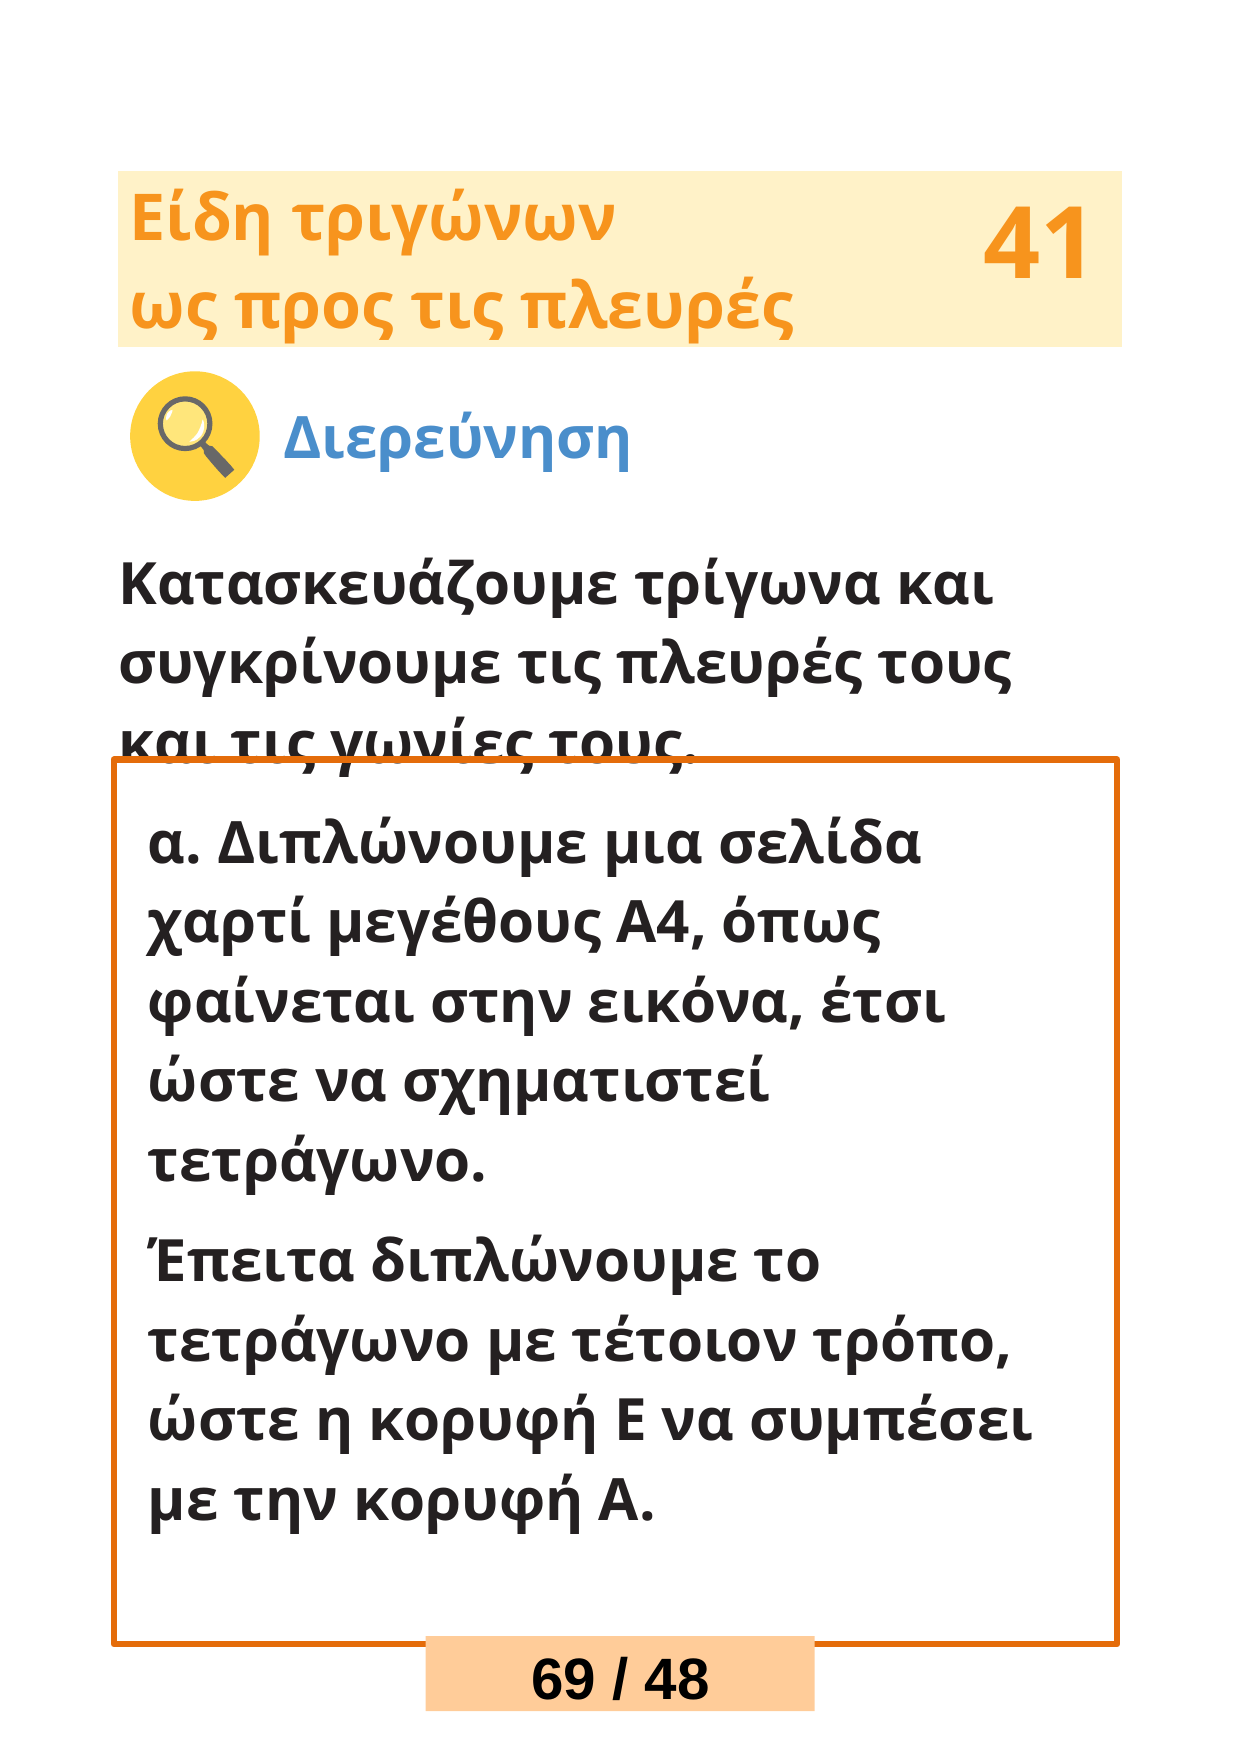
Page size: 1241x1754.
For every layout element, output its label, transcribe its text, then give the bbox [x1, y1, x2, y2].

text Έπειτα διπλώνουμε το τετράγωνο με τέτοιον τρόπο, ώστε η κορυφή Ε να συμπέσει με την κορυφή Α. [148, 1219, 1092, 1537]
text α. Διπλώνουμε μια σελίδα χαρτί μεγέθους Α4, όπως φαίνεται στην εικόνα, έτσι ώστε να σχηματιστεί τετράγωνο. [148, 801, 1092, 1198]
table_header Eίδη τριγώνων ως προς τις πλευρές [118, 171, 972, 347]
table_header [118, 371, 185, 501]
table_header Διερεύνηση [272, 371, 1122, 501]
table_header 41 [972, 171, 1122, 347]
text Κατασκευάζουμε τρίγωνα και συγκρίνουμε τις πλευρές τους και τις γωνίες τους. [118, 542, 1122, 780]
table_header [205, 371, 272, 501]
